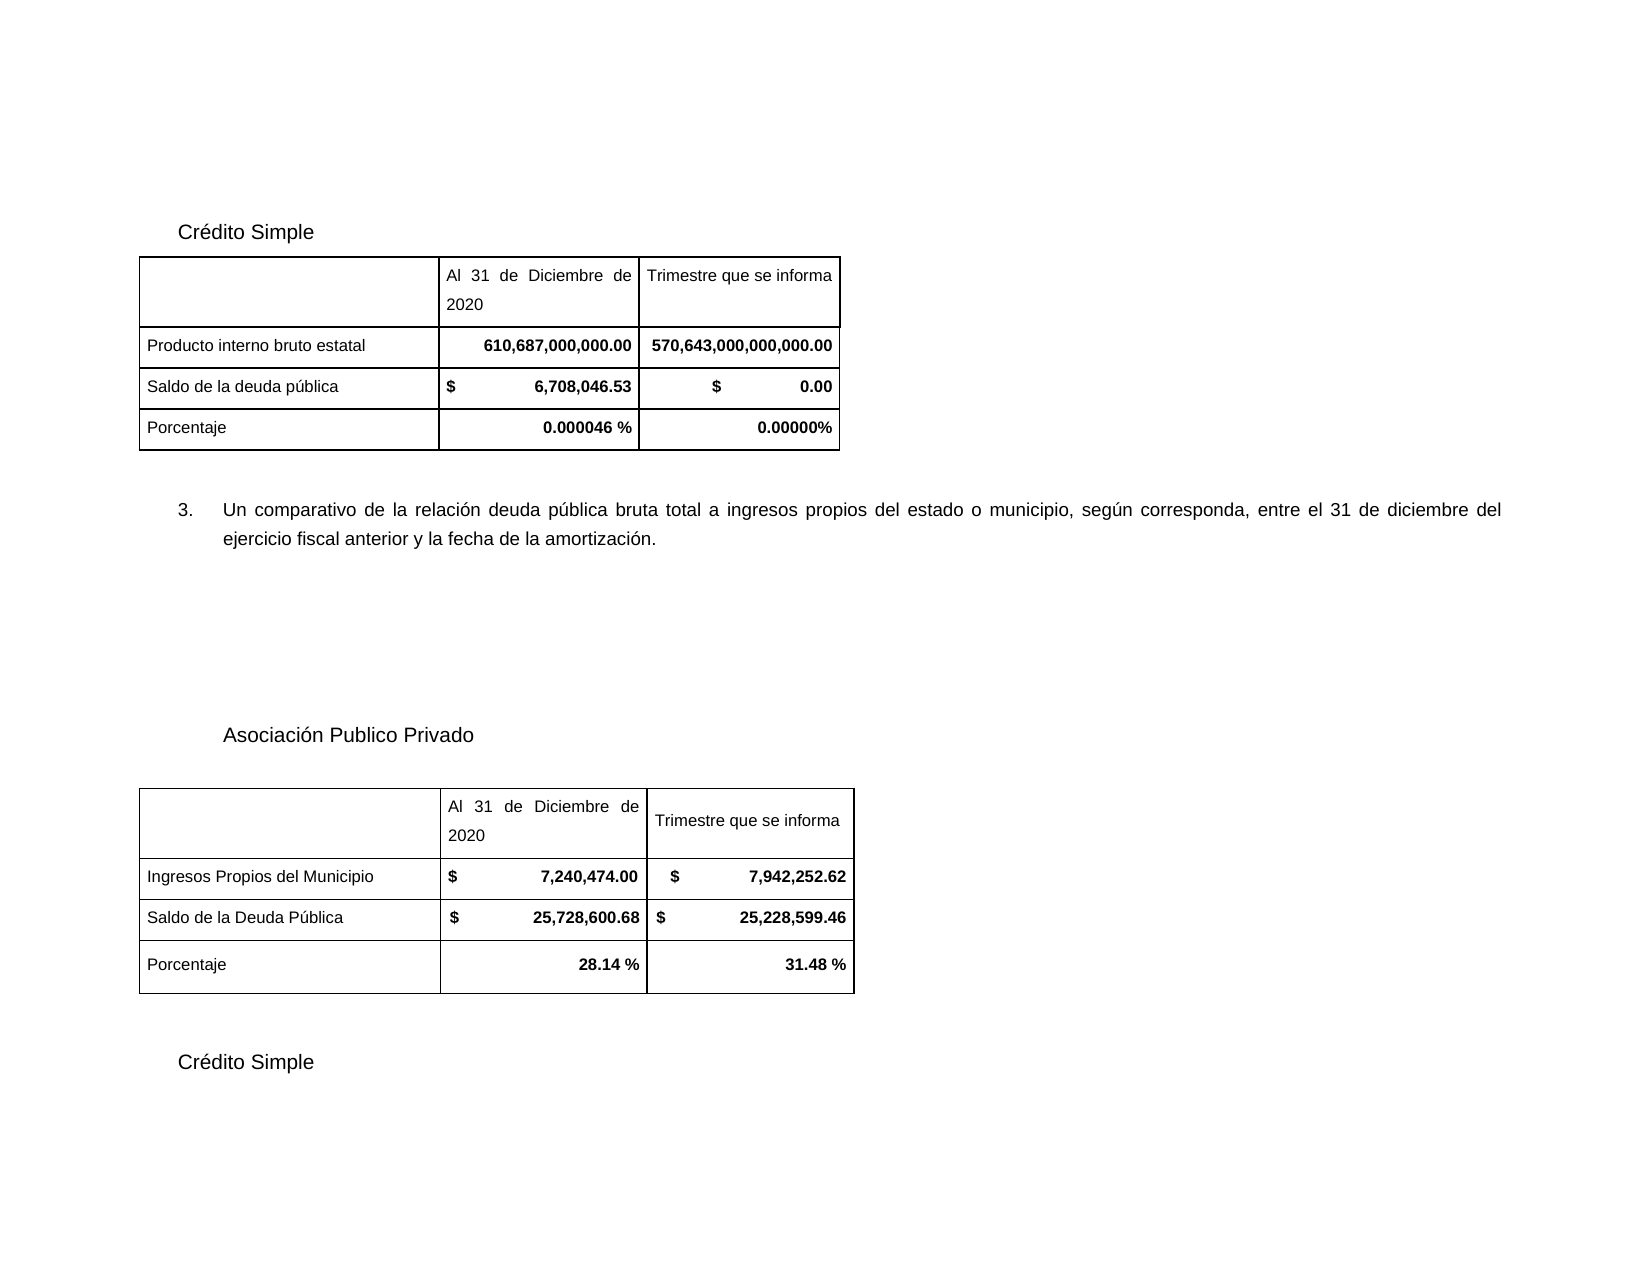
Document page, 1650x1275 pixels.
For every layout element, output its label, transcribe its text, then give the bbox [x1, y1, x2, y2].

text Crédito Simple [178, 217, 1502, 246]
table_cell Saldo de la Deuda Pública [140, 900, 440, 940]
table_cell 0.000046 % [440, 410, 638, 449]
table_cell Porcentaje [140, 410, 438, 449]
text Asociación Publico Privado [223, 719, 1502, 748]
table_cell Saldo de la deuda pública [140, 369, 438, 408]
table_cell Producto interno bruto estatal [140, 328, 438, 367]
table_cell 0.00000% [640, 410, 839, 449]
table_header Trimestre que se informa [640, 258, 839, 326]
table_cell 610,687,000,000.00 [440, 328, 638, 367]
table_cell $ 0.00 [640, 369, 839, 408]
table_header Al 31 de Diciembre de 2020 [441, 789, 646, 858]
table_cell $ 7,942,252.62 [648, 859, 853, 899]
table_header [140, 258, 438, 326]
table_cell 28.14 % [441, 941, 646, 992]
table_cell 570,643,000,000,000.00 [640, 328, 839, 367]
table_cell $ 6,708,046.53 [440, 369, 638, 408]
table_header Al 31 de Diciembre de 2020 [440, 258, 638, 326]
table_cell Ingresos Propios del Municipio [140, 859, 440, 899]
table_cell $ 25,728,600.68 [441, 900, 646, 940]
table_cell $ 25,228,599.46 [648, 900, 853, 940]
table_cell Porcentaje [140, 941, 440, 992]
list Un comparativo de la relación deuda pública bruta total a ingresos propios del estado o municipio, según corresponda, entre el 31 de diciembre del ejercicio fiscal anterior y la fecha de la amortización. [178, 493, 1502, 551]
table_cell 31.48 % [648, 941, 853, 992]
table_cell $ 7,240,474.00 [441, 859, 646, 899]
text Crédito Simple [178, 1046, 1502, 1075]
table_header Trimestre que se informa [648, 789, 853, 858]
table_header [140, 789, 440, 858]
